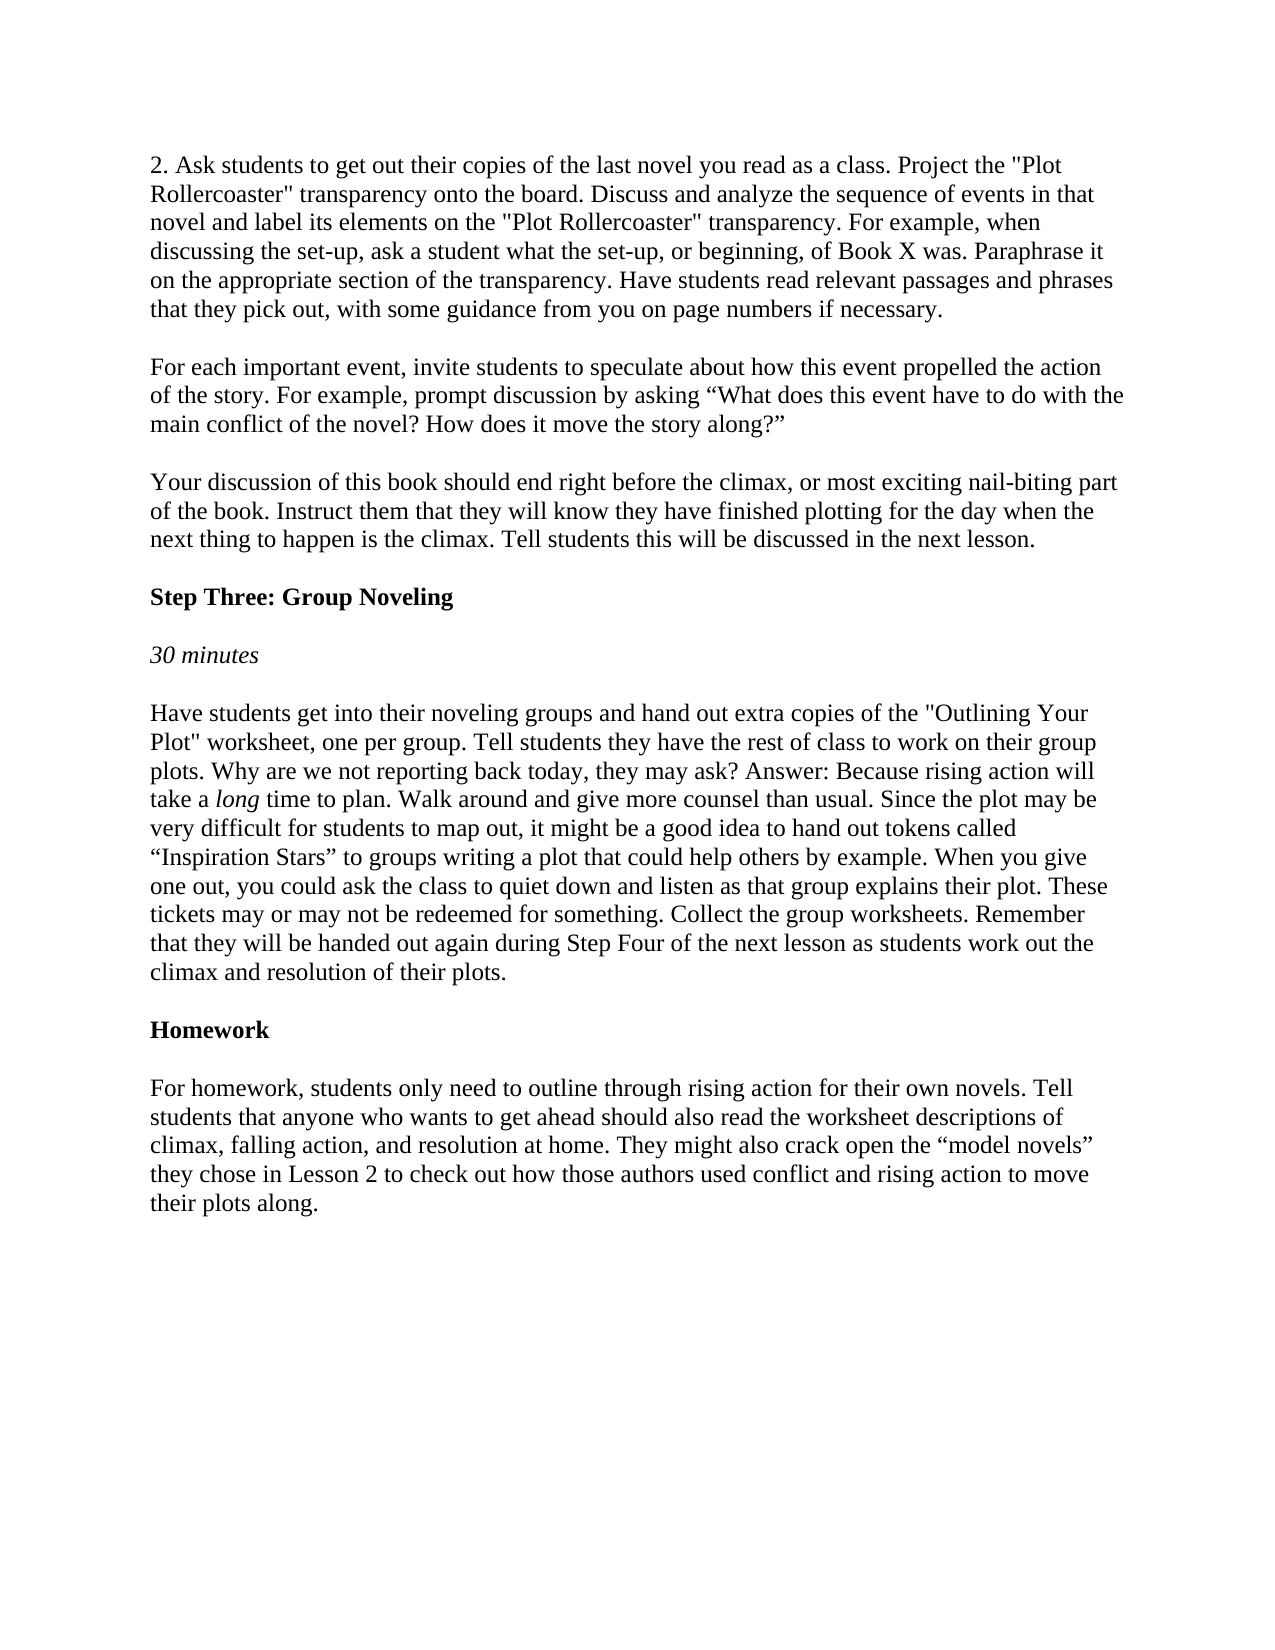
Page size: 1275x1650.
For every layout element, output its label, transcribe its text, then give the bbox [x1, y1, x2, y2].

text Your discussion of this book should end right before the climax, or most exciting nail-biting part of the book. Instruct them that they will know they have finished plotting for the day when the next thing to happen is the climax. Tell students this will be discussed in the next lesson. [150, 467, 1125, 553]
text For each important event, invite students to speculate about how this event propelled the action of the story. For example, prompt discussion by asking “What does this event have to do with the main conflict of the novel? How does it move the story along?” [150, 352, 1125, 438]
text Step Three: Group Noveling [150, 582, 1125, 611]
text For homework, students only need to outline through rising action for their own novels. Tell students that anyone who wants to get ahead should also read the worksheet descriptions of climax, falling action, and resolution at home. They might also crack open the “model novels” they chose in Lesson 2 to check out how those authors used conflict and rising action to move their plots along. [150, 1073, 1125, 1217]
text Have students get into their noveling groups and hand out extra copies of the "Outlining Your Plot" worksheet, one per group. Tell students they have the rest of class to work on their group plots. Why are we not reporting back today, they may ask? Answer: Because rising action will take a long time to plan. Walk around and give more counsel than usual. Since the plot may be very difficult for students to map out, it might be a good idea to hand out tokens called “Inspiration Stars” to groups writing a plot that could help others by example. When you give one out, you could ask the class to quiet down and listen as that group explains their plot. These tickets may or may not be redeemed for something. Collect the group worksheets. Remember that they will be handed out again during Step Four of the next lesson as students work out the climax and resolution of their plots. [150, 698, 1125, 986]
text 30 minutes [150, 640, 1125, 669]
text Homework [150, 1015, 1125, 1044]
text 2. Ask students to get out their copies of the last novel you read as a class. Project the "Plot Rollercoaster" transparency onto the board. Discuss and analyze the sequence of events in that novel and label its elements on the "Plot Rollercoaster" transparency. For example, when discussing the set-up, ask a student what the set-up, or beginning, of Book X was. Paraphrase it on the appropriate section of the transparency. Have students read relevant passages and phrases that they pick out, with some guidance from you on page numbers if necessary. [150, 150, 1125, 322]
